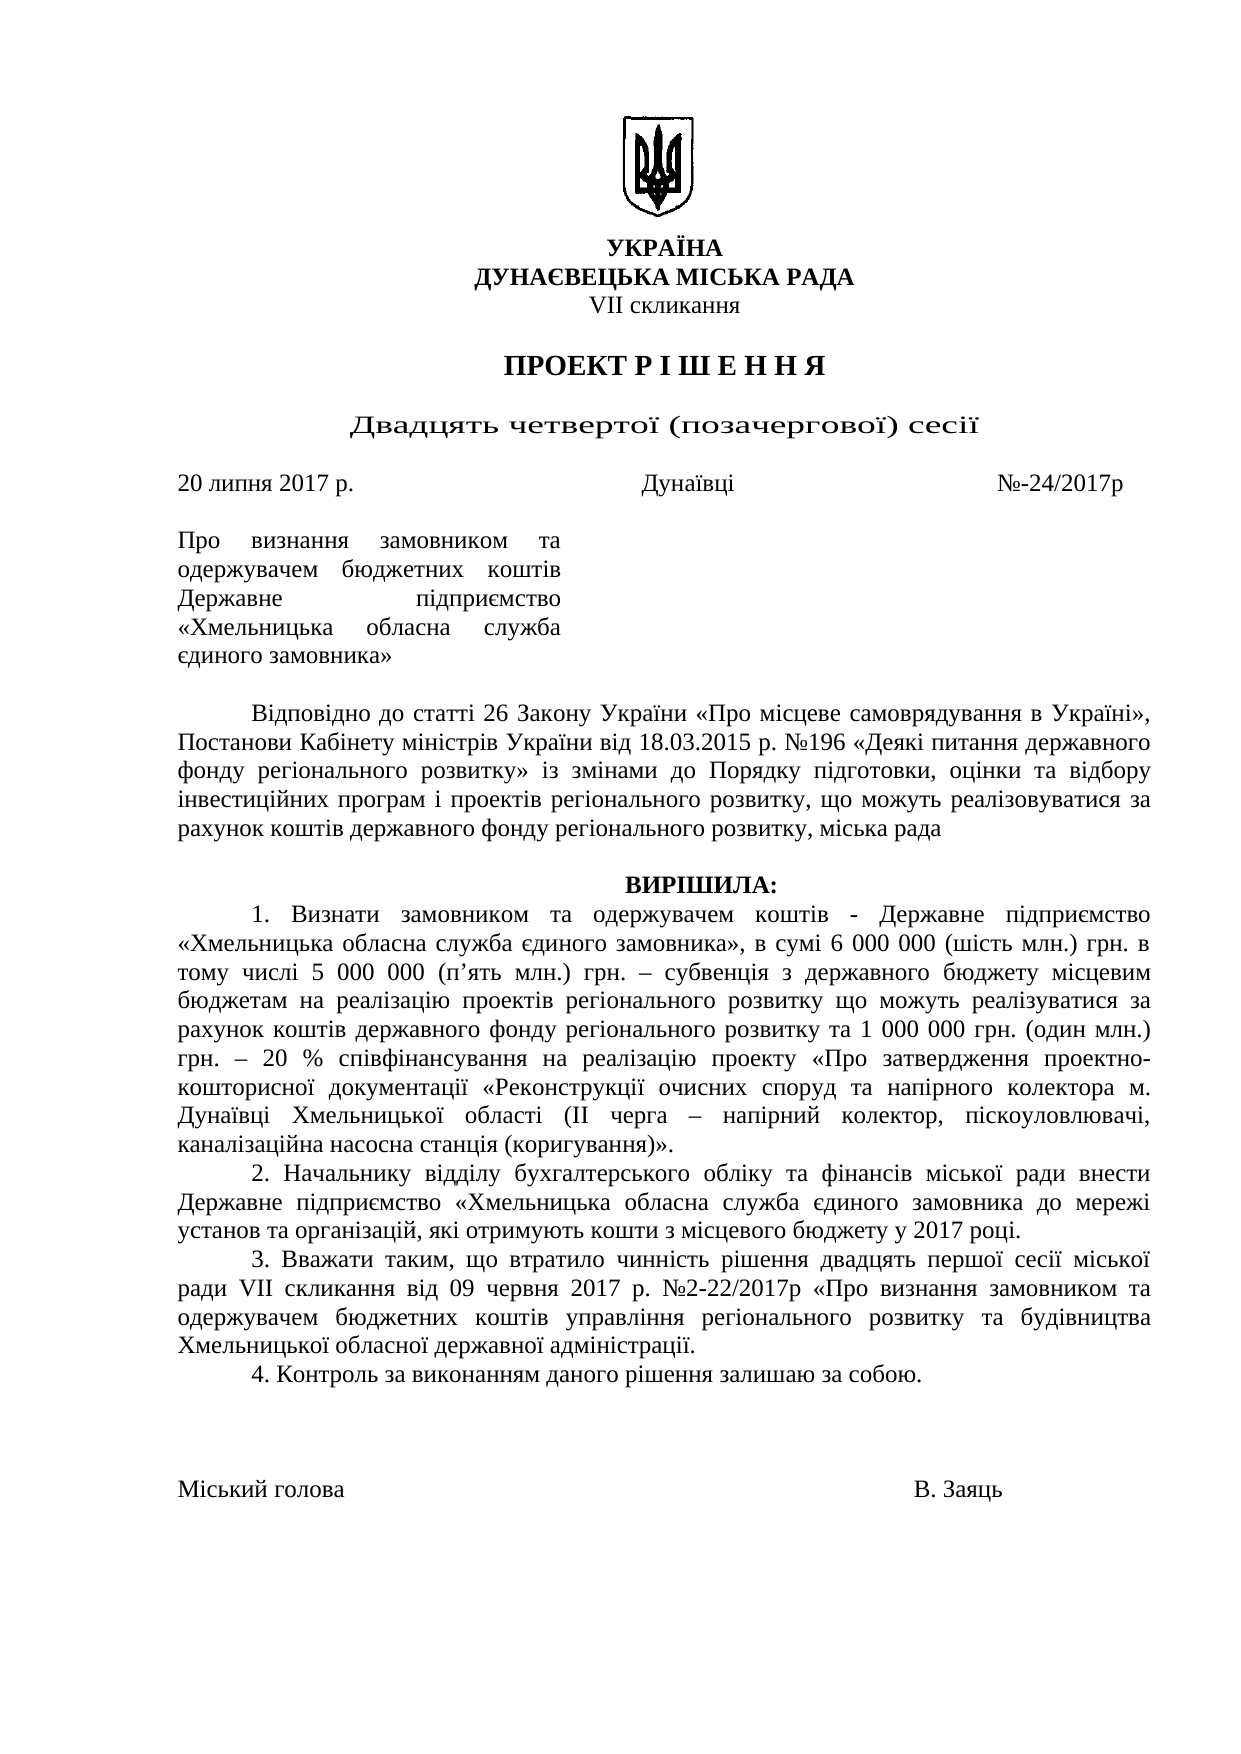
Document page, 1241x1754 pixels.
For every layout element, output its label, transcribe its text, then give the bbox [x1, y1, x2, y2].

text ВИРІШИЛА: [177, 870, 1152, 899]
text Дунаєвецька міська рада [177, 262, 1152, 291]
text ПРОЕКТ Р І Ш Е Н Н Я [177, 348, 1152, 382]
text Про визнання замовником та одержувачем бюджетних коштів Державне підприємство «Хмельницька обласна служба єдиного замовника» [177, 525, 561, 669]
text УКРАЇНА [177, 233, 1152, 262]
picture [622, 116, 694, 217]
text VII скликання [177, 291, 1152, 319]
text 1. Визнати замовником та одержувачем коштів - Державне підприємство «Хмельницька обласна служба єдиного замовника», в сумі 6 000 000 (шість млн.) грн. в тому числі 5 000 000 (п’ять млн.) грн. – субвенція з державного бюджету місцевим бюджетам на реалізацію проектів регіонального розвитку що можуть реалізуватися за рахунок коштів державного фонду регіонального розвитку та 1 000 000 грн. (один млн.) грн. – 20 % співфінансування на реалізацію проекту «Про затвердження проектно-кошторисної документації «Реконструкції очисних споруд та напірного колектора м. Дунаївці Хмельницької області (ІІ черга – напірний колектор, піскоуловлювачі, каналізаційна насосна станція (коригування)». [177, 899, 1152, 1158]
text Відповідно до статті 26 Закону України «Про місцеве самоврядування в Україні», Постанови Кабінету міністрів України від 18.03.2015 р. №196 «Деякі питання державного фонду регіонального розвитку» із змінами до Порядку підготовки, оцінки та відбору інвестиційних програм і проектів регіонального розвитку, що можуть реалізовуватися за рахунок коштів державного фонду регіонального розвитку, міська рада [177, 698, 1152, 842]
text Міський голова В. Заяць [177, 1474, 1152, 1503]
text 20 липня 2017 р. Дунаївці №-24/2017р [177, 468, 1152, 497]
text 3. Вважати таким, що втратило чинність рішення двадцять першої сесії міської ради VІІ скликання від 09 червня 2017 р. №2-22/2017р «Про визнання замовником та одержувачем бюджетних коштів управління регіонального розвитку та будівництва Хмельницької обласної державної адміністрації. [177, 1244, 1152, 1359]
subtitle Двадцять четвертої (позачергової) сесії [177, 410, 1152, 439]
text 2. Начальнику відділу бухгалтерського обліку та фінансів міської ради внести Державне підприємство «Хмельницька обласна служба єдиного замовника до мережі установ та організацій, які отримують кошти з місцевого бюджету у 2017 році. [177, 1158, 1152, 1244]
text 4. Контроль за виконанням даного рішення залишаю за собою. [177, 1359, 1152, 1388]
